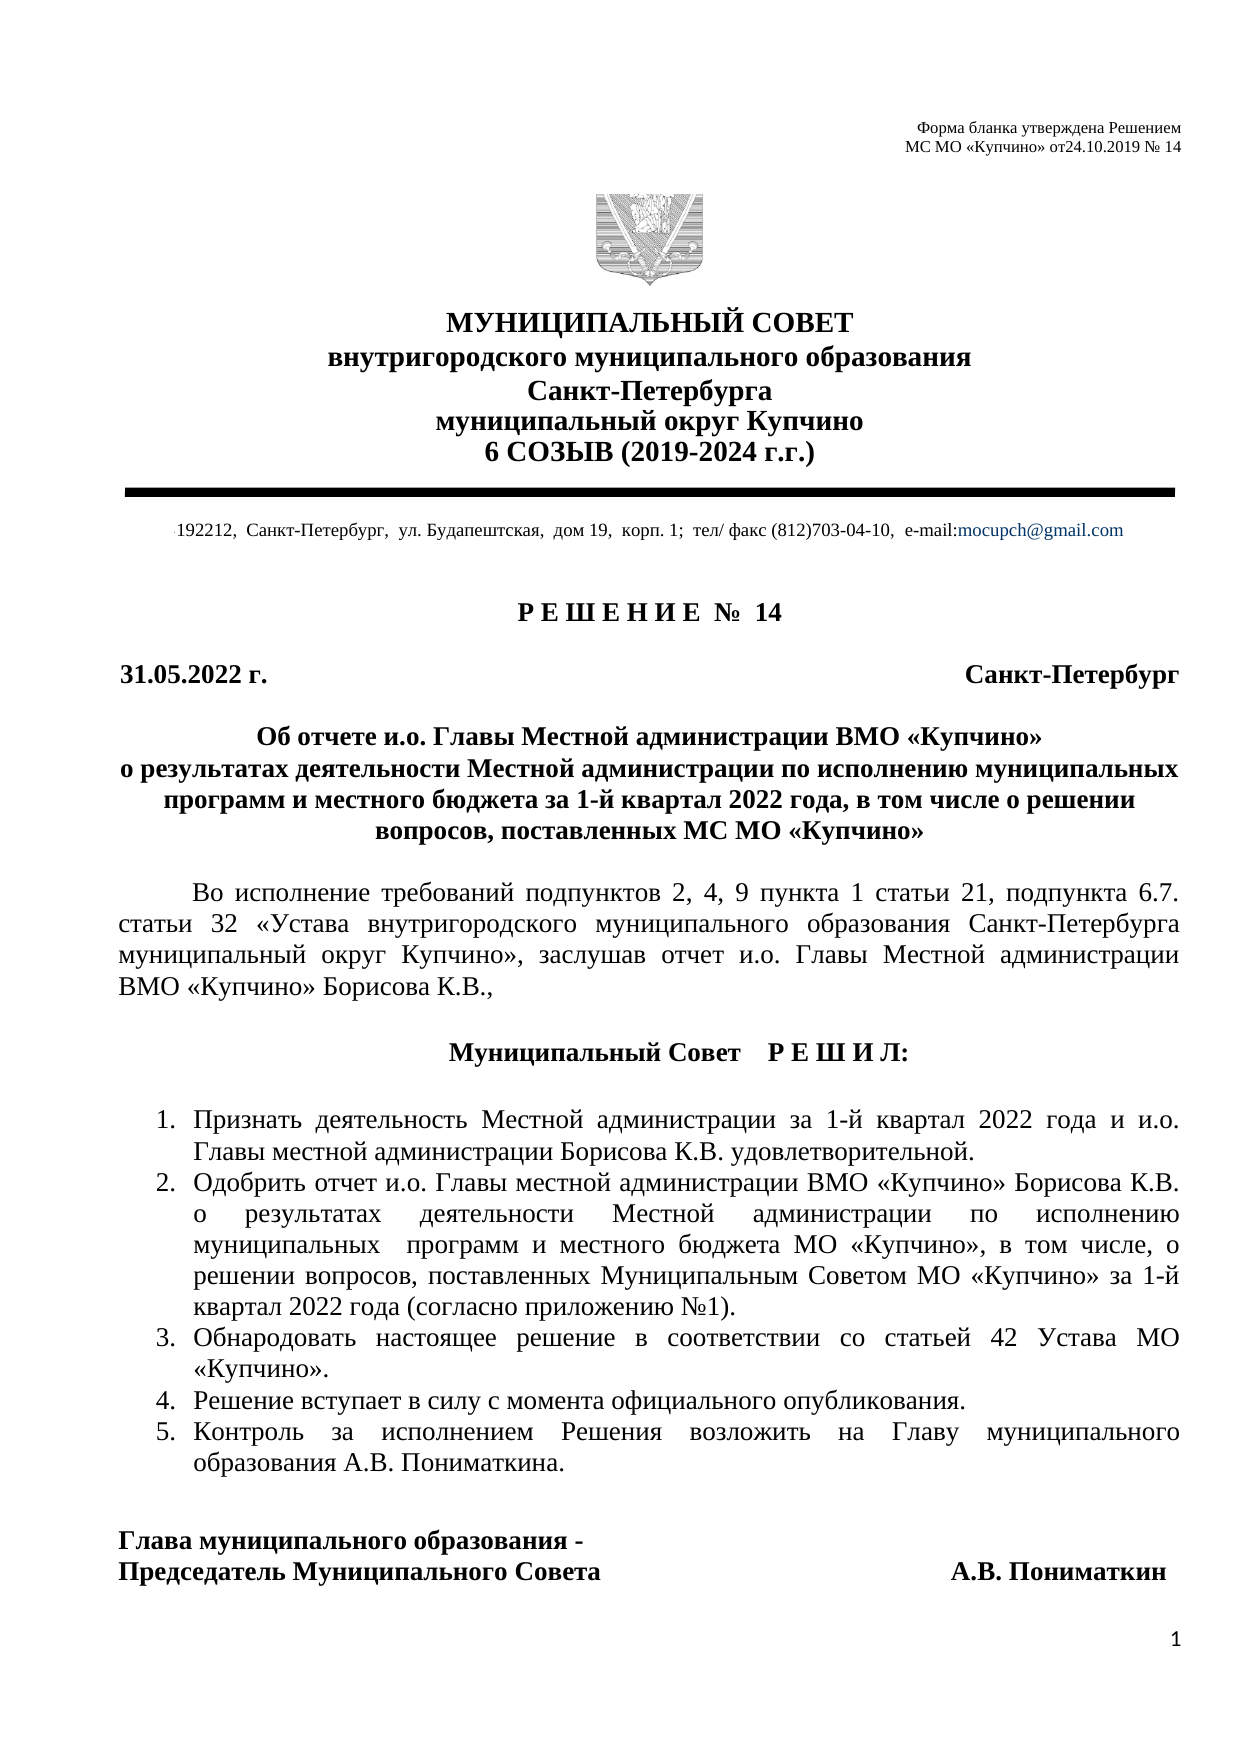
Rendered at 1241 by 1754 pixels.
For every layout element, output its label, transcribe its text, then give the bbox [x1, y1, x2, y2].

list Решение вступает в силу с момента официального опубликования. [156, 1384, 1181, 1415]
text Форма бланка утверждена Решением [118, 118, 1181, 137]
list Обнародовать настоящее решение в соответствии со статьей 42 Устава МО «Купчино». [156, 1321, 1181, 1384]
text Муниципальный Совет Р Е Ш И Л: [118, 1037, 1181, 1068]
text о результатах деятельности Местной администрации по исполнению муниципальных программ и местного бюджета за 1-й квартал 2022 года, в том числе о решении вопросов, поставленных МС МО «Купчино» [118, 752, 1181, 845]
list Контроль за исполнением Решения возложить на Главу муниципального образования А.В. Пониматкина. [156, 1415, 1181, 1477]
text МС МО «Купчино» от24.10.2019 № 14 [118, 137, 1181, 156]
list Признать деятельность Местной администрации за 1-й квартал 2022 года и и.о. Главы местной администрации Борисова К.В. удовлетворительной. [156, 1103, 1181, 1166]
text Р Е Ш Е Н И Е № 14 [118, 596, 1181, 627]
text внутригородского муниципального образования [118, 339, 1181, 373]
text Во исполнение требований подпунктов 2, 4, 9 пункта 1 статьи 21, подпункта 6.7. статьи 32 «Устава внутригородского муниципального образования Санкт-Петербурга муниципальный округ Купчино», заслушав отчет и.о. Главы Местной администрации ВМО «Купчино» Борисова К.В., [118, 876, 1181, 1001]
picture [596, 194, 703, 286]
text МУНИЦИПАЛЬНЫЙ СОВЕТ [118, 308, 1181, 339]
list Одобрить отчет и.о. Главы местной администрации ВМО «Купчино» Борисова К.В. о результатах деятельности Местной администрации по исполнению муниципальных программ и местного бюджета МО «Купчино», в том числе, о решении вопросов, поставленных Муниципальным Советом МО «Купчино» за 1-й квартал 2022 года (согласно приложению №1). [156, 1166, 1181, 1321]
text 31.05.2022 г. Санкт-Петербург [118, 658, 1181, 689]
text Санкт-Петербурга [118, 373, 1181, 406]
text муниципальный округ Купчино [118, 406, 1181, 437]
text Глава муниципального образования - [118, 1524, 1181, 1555]
text 6 СОЗЫВ (2019-2024 г.г.) [118, 437, 1181, 467]
text Об отчете и.о. Главы Местной администрации ВМО «Купчино» [118, 721, 1181, 752]
text Председатель Муниципального Совета А.В. Пониматкин [118, 1555, 1181, 1586]
text 192212, Санкт-Петербург, ул. Будапештская, дом 19, корп. 1; тел/ факс (812)703-04-10, e-mail:mocupсh@gmail.com [118, 519, 1181, 541]
